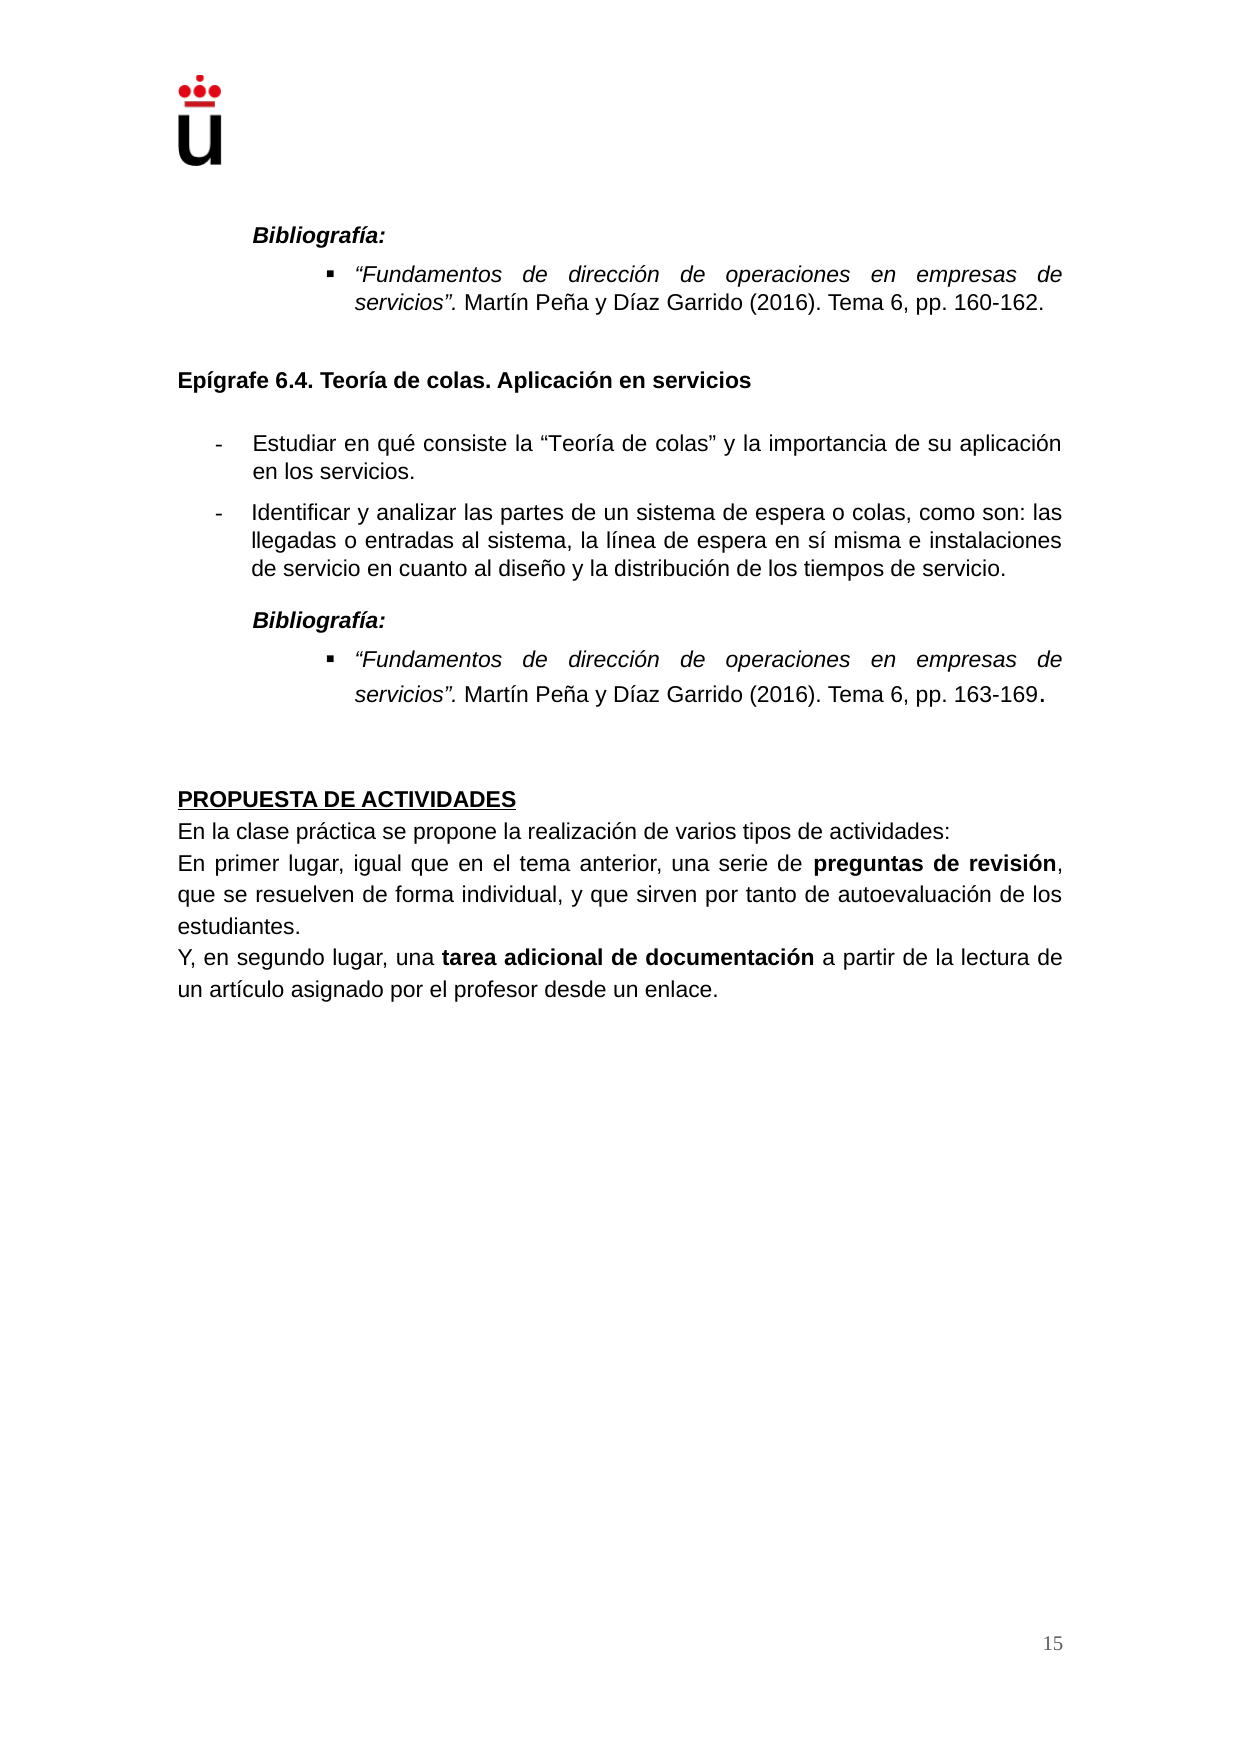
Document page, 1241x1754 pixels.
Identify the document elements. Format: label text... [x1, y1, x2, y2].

text En la clase práctica se propone la realización de varios tipos de actividades: [177, 818, 1063, 844]
subtitle “Fundamentos de dirección de operaciones en empresas de servicios”. Martín Peña y Díaz Garrido (2016). Tema 6, pp. 163-169. [325, 646, 1063, 708]
subtitle Identificar y analizar las partes de un sistema de espera o colas, como son: las llegadas o entradas al sistema, la línea de espera en sí misma e instalaciones de servicio en cuanto al diseño y la distribución de los tiempos de servicio. [215, 499, 1063, 581]
text Y, en segundo lugar, una tarea adicional de documentación a partir de la lectura de un artículo asignado por el profesor desde un enlace. [177, 944, 1063, 1002]
picture [177, 75, 226, 168]
text Epígrafe 6.4. Teoría de colas. Aplicación en servicios [177, 367, 1063, 393]
subtitle Bibliografía: [252, 222, 1063, 248]
subtitle “Fundamentos de dirección de operaciones en empresas de servicios”. Martín Peña y Díaz Garrido (2016). Tema 6, pp. 160-162. [325, 261, 1063, 315]
text En primer lugar, igual que en el tema anterior, una serie de preguntas de revisión, que se resuelven de forma individual, y que sirven por tanto de autoevaluación de los estudiantes. [177, 849, 1063, 939]
text PROPUESTA DE ACTIVIDADES [177, 786, 1063, 813]
subtitle Estudiar en qué consiste la “Teoría de colas” y la importancia de su aplicación en los servicios. [215, 430, 1063, 484]
subtitle Bibliografía: [252, 607, 1063, 634]
